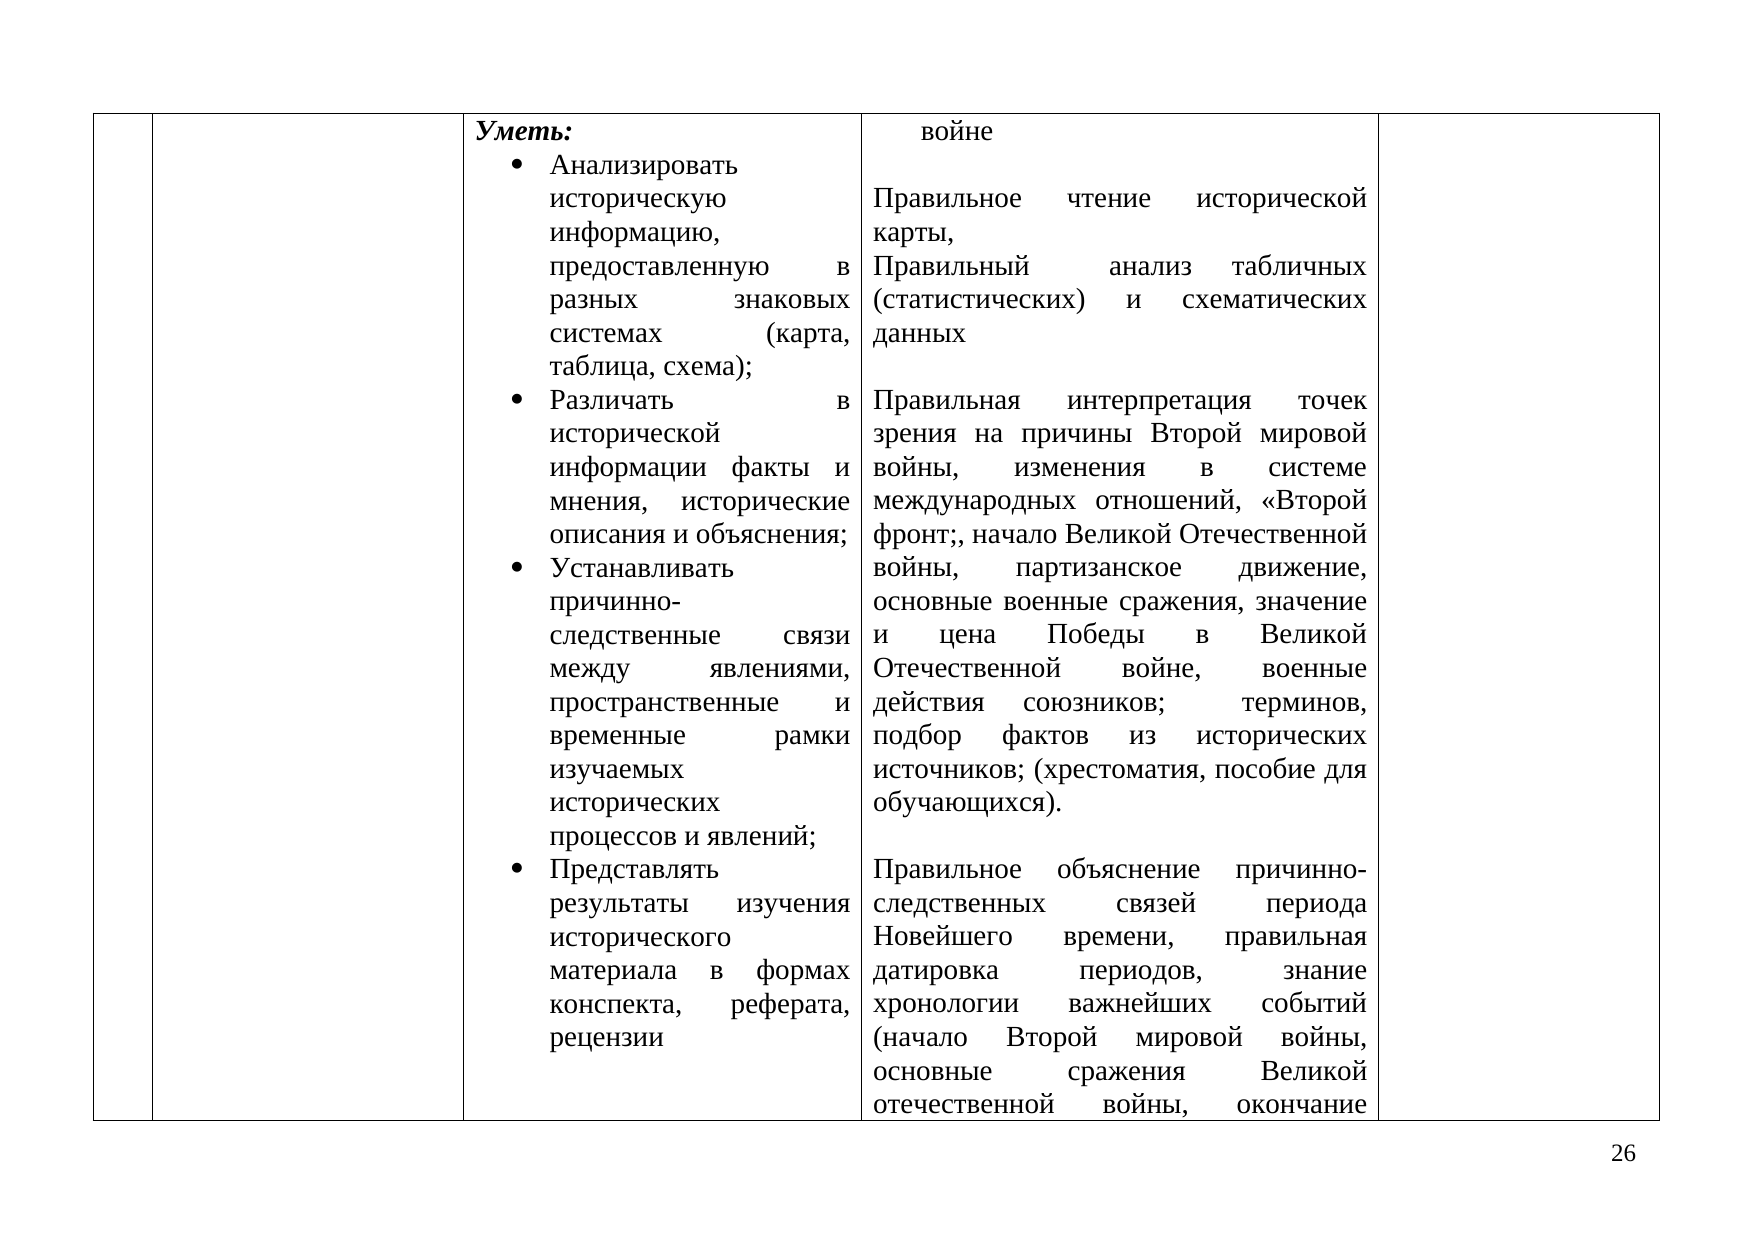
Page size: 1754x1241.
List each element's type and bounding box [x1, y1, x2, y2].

table_cell [862, 114, 1378, 1120]
table_cell [1379, 114, 1659, 1120]
table_cell [153, 114, 463, 1120]
table_cell [94, 114, 152, 1120]
table_cell [464, 114, 861, 1120]
